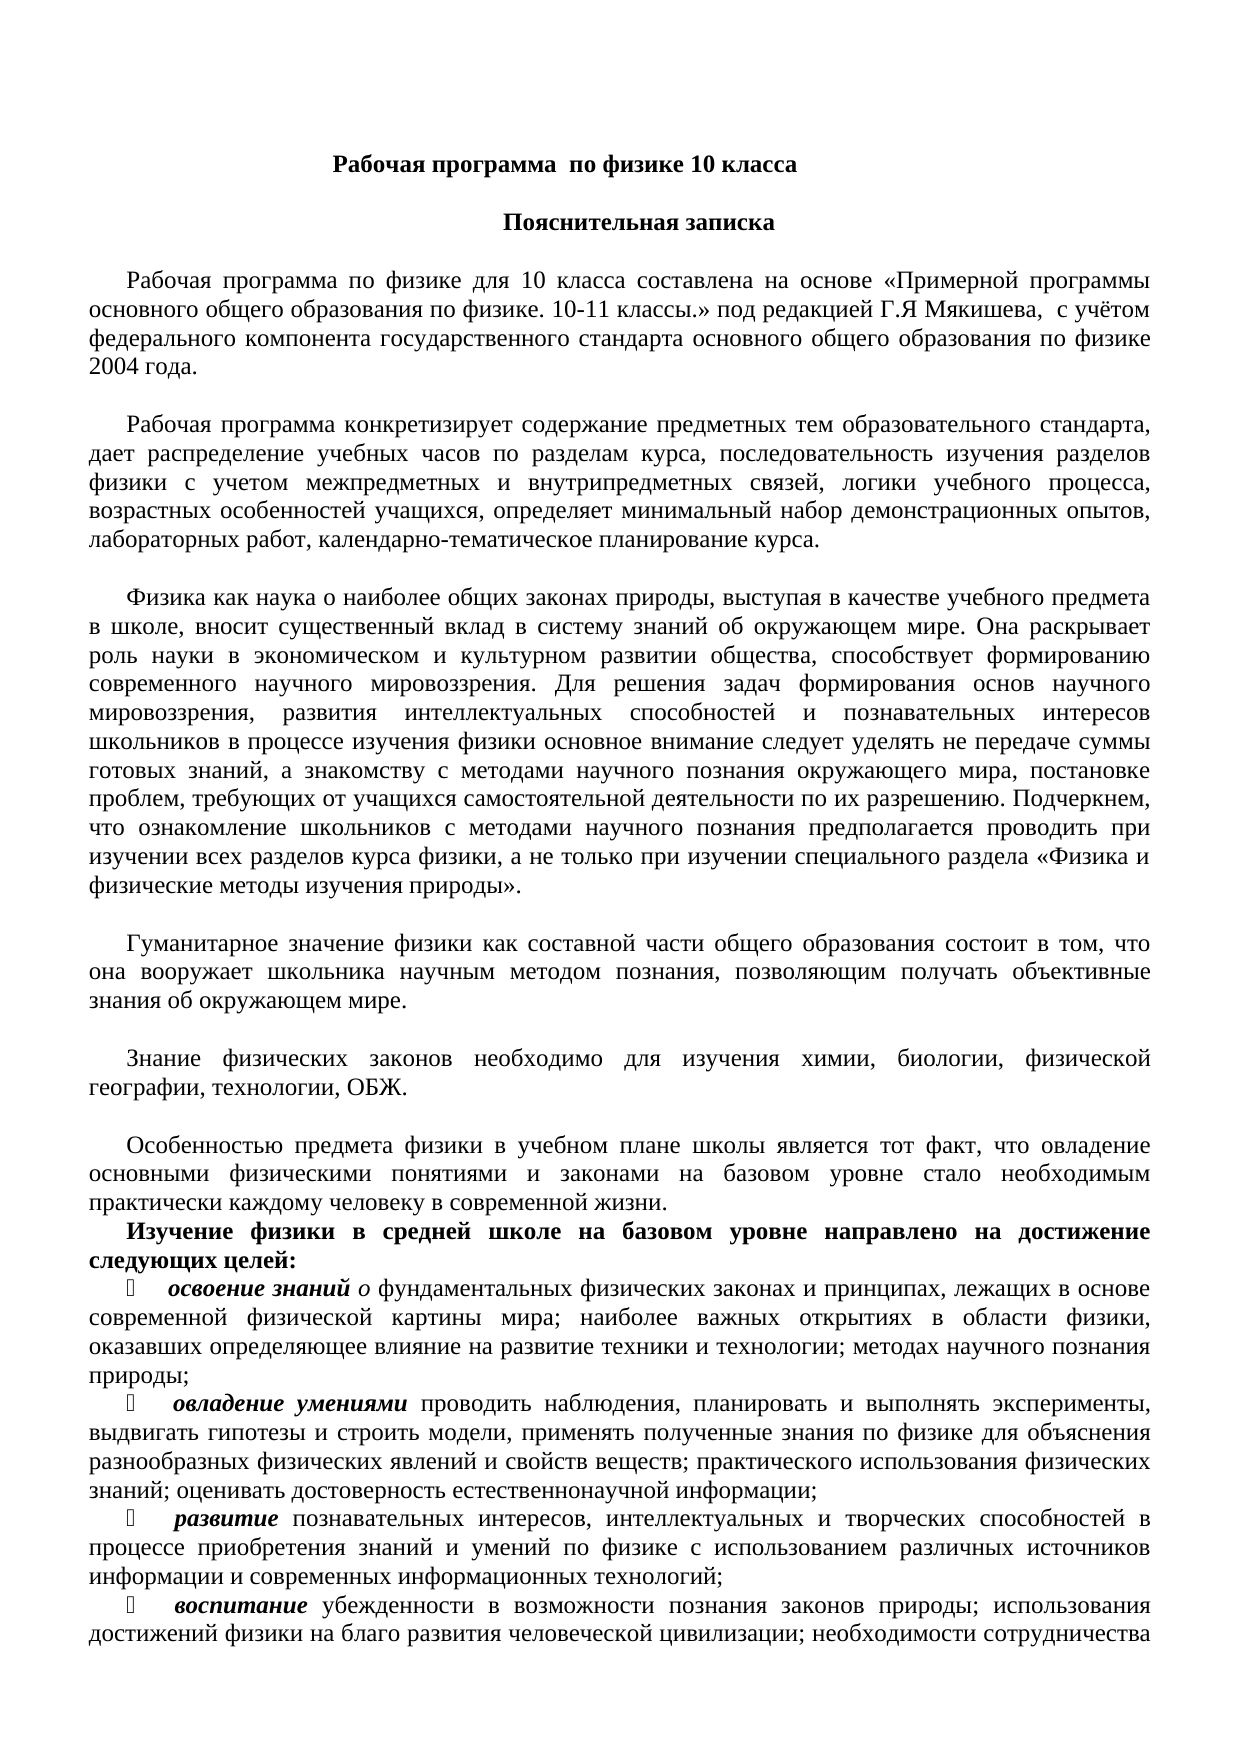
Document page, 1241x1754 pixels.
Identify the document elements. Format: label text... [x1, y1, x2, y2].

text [89, 1590, 1152, 1647]
text  освоение знаний о фундаментальных физических законах и принципах, лежащих в основе современной физической картины мира; наиболее важных открытиях в области физики, оказавших определяющее влияние на развитие техники и технологии; методах научного познания природы; [89, 1273, 1152, 1388]
text Знание физических законов необходимо для изучения химии, биологии, физической географии, технологии, ОБЖ. [89, 1043, 1152, 1101]
text Физика как наука о наиболее общих законах природы, выступая в качестве учебного предмета в школе, вносит существенный вклад в систему знаний об окружающем мире. Она раскрывает роль науки в экономическом и культурном развитии общества, способствует формированию современного научного мировоззрения. Для решения задач формирования основ научного мировоззрения, развития интеллектуальных способностей и познавательных интересов школьников в процессе изучения физики основное внимание следует уделять не передаче суммы готовых знаний, а знакомству с методами научного познания окружающего мира, постановке проблем, требующих от учащихся самостоятельной деятельности по их разрешению. Подчеркнем, что ознакомление школьников с методами научного познания предполагается проводить при изучении всех разделов курса физики, а не только при изучении специального раздела «Физика и физические методы изучения природы». [89, 582, 1152, 898]
text Рабочая программа конкретизирует содержание предметных тем образовательного стандарта, дает распределение учебных часов по разделам курса, последовательность изучения разделов физики с учетом межпредметных и внутрипредметных связей, логики учебного процесса, возрастных особенностей учащихся, определяет минимальный набор демонстрационных опытов, лабораторных работ, календарно-тематическое планирование курса. [89, 409, 1152, 553]
text Рабочая программа по физике для 10 класса составлена на основе «Примерной программы основного общего образования по физике. 10-11 классы.» под редакцией Г.Я Мякишева, с учётом федерального компонента государственного стандарта основного общего образования по физике 2004 года. [89, 265, 1152, 380]
text  развитие познавательных интересов, интеллектуальных и творческих способностей в процессе приобретения знаний и умений по физике с использованием различных источников информации и современных информационных технологий; [89, 1503, 1152, 1590]
text Гуманитарное значение физики как составной части общего образования состоит в том, что она вооружает школьника научным методом познания, позволяющим получать объективные знания об окружающем мире. [89, 928, 1152, 1014]
text Пояснительная записка [89, 207, 1152, 236]
text Изучение физики в средней школе на базовом уровне направлено на достижение следующих целей: [89, 1216, 1152, 1273]
text  овладение умениями проводить наблюдения, планировать и выполнять эксперименты, выдвигать гипотезы и строить модели, применять полученные знания по физике для объяснения разнообразных физических явлений и свойств веществ; практического использования физических знаний; оценивать достоверность естественнонаучной информации; [89, 1388, 1152, 1503]
text Особенностью предмета физики в учебном плане школы является тот факт, что овладение основными физическими понятиями и законами на базовом уровне стало необходимым практически каждому человеку в современной жизни. [89, 1130, 1152, 1216]
text Рабочая программа по физике 10 класса [89, 149, 1152, 178]
